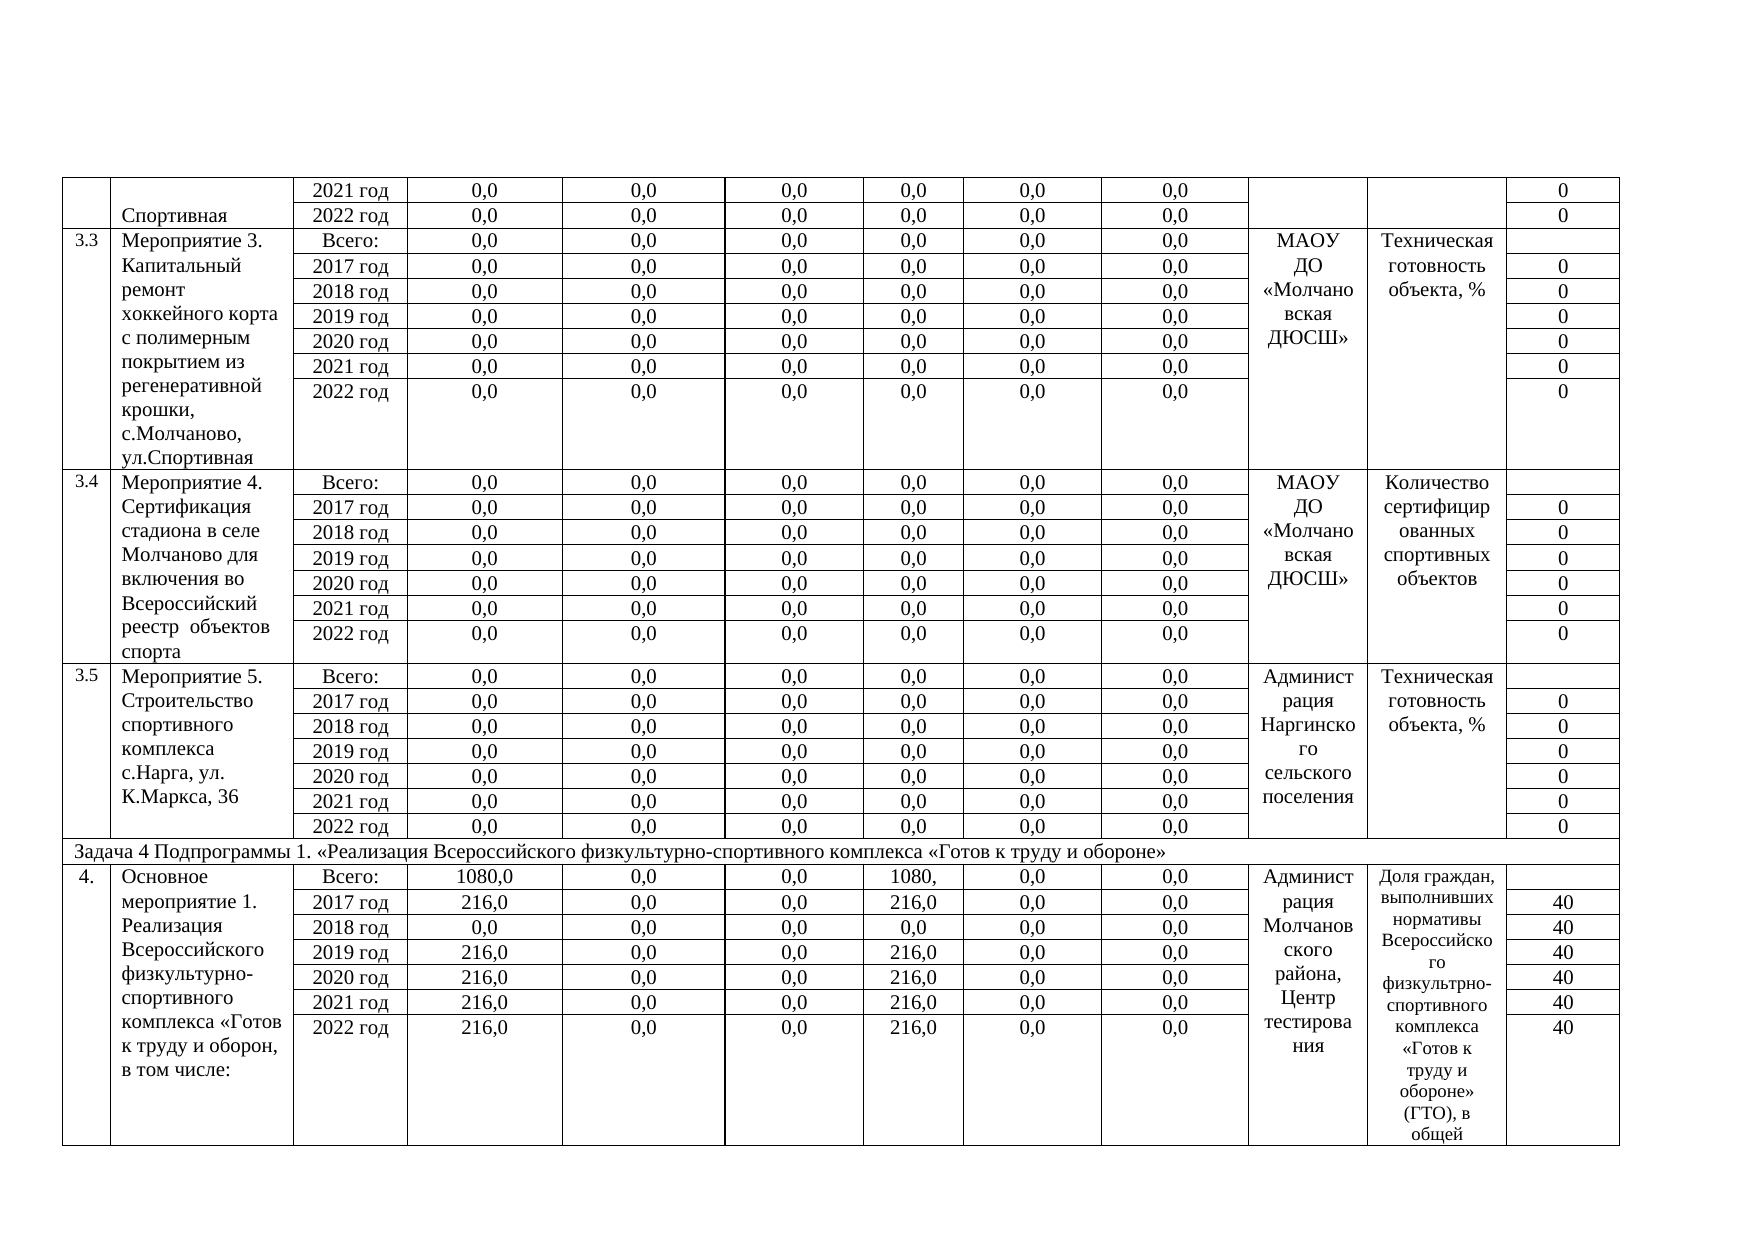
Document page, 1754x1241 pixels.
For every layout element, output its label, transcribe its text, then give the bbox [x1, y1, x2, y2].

table_cell 0,0 [726, 279, 863, 303]
table_cell 216,0 [864, 890, 963, 914]
table_cell 0,0 [563, 714, 724, 738]
table_cell 0,0 [563, 545, 724, 569]
table_cell 0,0 [1102, 915, 1248, 939]
table_cell 0,0 [408, 814, 562, 838]
table_cell 0,0 [964, 664, 1101, 688]
table_cell 0,0 [563, 596, 724, 620]
table_cell 0,0 [726, 865, 863, 888]
table_cell 0,0 [1102, 495, 1248, 519]
table_cell 0,0 [964, 520, 1101, 544]
table_cell 2021 год [294, 990, 407, 1014]
table_cell Всего: [294, 229, 407, 252]
table_cell 0,0 [1102, 714, 1248, 738]
table_cell 0,0 [964, 865, 1101, 888]
table_cell 0,0 [408, 229, 562, 252]
table_cell 0,0 [864, 621, 963, 663]
table_cell 0,0 [726, 789, 863, 813]
table_cell 0,0 [563, 621, 724, 663]
table_cell 1080,0 [408, 865, 562, 888]
table_cell 2018 год [294, 520, 407, 544]
table_cell 0,0 [1102, 990, 1248, 1014]
table_cell 40 [1507, 965, 1619, 989]
table_cell 0 [1507, 304, 1619, 328]
table_cell 0,0 [408, 254, 562, 278]
table_cell 0 [1507, 495, 1619, 519]
table_cell 0,0 [964, 739, 1101, 763]
table_cell 0,0 [408, 178, 562, 202]
table_cell 0,0 [864, 304, 963, 328]
table_cell 0,0 [864, 689, 963, 713]
table_cell 0 [1507, 254, 1619, 278]
table_cell 0,0 [408, 571, 562, 594]
table_cell 0,0 [408, 470, 562, 494]
table_cell 3.4 [63, 470, 110, 663]
table_cell 2020 год [294, 571, 407, 594]
table_cell [1507, 470, 1619, 494]
table_cell 0,0 [1102, 329, 1248, 353]
table_cell 0,0 [864, 495, 963, 519]
table_cell Мероприятие 4. Сертификация стадиона в селе Молчаново для включения во Всероссийский реестр объектов спорта [111, 470, 293, 663]
table_cell 2019 год [294, 739, 407, 763]
table_cell 0,0 [1102, 814, 1248, 838]
table_cell 0 [1507, 354, 1619, 378]
table_cell 2021 год [294, 596, 407, 620]
table_cell 0,0 [964, 621, 1101, 663]
table_cell 2018 год [294, 279, 407, 303]
table_cell Техническая готовность объекта, % [1368, 229, 1506, 469]
table_cell 0 [1507, 621, 1619, 663]
table_cell 0,0 [1102, 470, 1248, 494]
table_cell 0 [1507, 545, 1619, 569]
table_cell 3.5 [63, 664, 110, 838]
table_cell 0,0 [864, 329, 963, 353]
table_cell 0,0 [726, 940, 863, 964]
table_cell 0,0 [1102, 1015, 1248, 1145]
table_cell 0,0 [964, 571, 1101, 594]
table_cell 0,0 [726, 1015, 863, 1145]
table_cell 0,0 [964, 354, 1101, 378]
table_cell 0,0 [408, 203, 562, 227]
table_cell 0,0 [563, 940, 724, 964]
table_cell 0 [1507, 764, 1619, 788]
table_cell 2022 год [294, 203, 407, 227]
table_cell Всего: [294, 664, 407, 688]
table_cell 0 [1507, 714, 1619, 738]
table_cell 0,0 [964, 915, 1101, 939]
table_cell 216,0 [864, 965, 963, 989]
table_cell 0,0 [726, 470, 863, 494]
table_cell 0,0 [726, 229, 863, 252]
table_cell 0,0 [1102, 865, 1248, 888]
table_cell 0,0 [864, 178, 963, 202]
table_cell 2017 год [294, 689, 407, 713]
table_cell 0 [1507, 203, 1619, 227]
table_cell 0,0 [563, 379, 724, 469]
table_cell Количество сертифицированных спортивных объектов [1368, 470, 1506, 663]
table_cell 0,0 [964, 789, 1101, 813]
table_cell 0,0 [864, 354, 963, 378]
table_cell 0,0 [726, 520, 863, 544]
table_cell 0,0 [964, 254, 1101, 278]
table_cell 0,0 [964, 545, 1101, 569]
table_cell 0,0 [1102, 739, 1248, 763]
table_cell Мероприятие 3. Капитальный ремонт хоккейного корта с полимерным покрытием из регенеративной крошки, с.Молчаново, ул.Спортивная [111, 229, 293, 469]
table_cell 2017 год [294, 254, 407, 278]
table_cell 2021 год [294, 354, 407, 378]
table_cell 2019 год [294, 545, 407, 569]
table_cell 0,0 [1102, 304, 1248, 328]
table_cell 0,0 [563, 304, 724, 328]
table_cell 216,0 [864, 1015, 963, 1145]
table_cell 0,0 [964, 940, 1101, 964]
table_cell 0,0 [408, 596, 562, 620]
table_cell 0,0 [726, 890, 863, 914]
table_cell Администрация Молчановского района, Центр тестирования [1249, 865, 1367, 1145]
table_cell 0,0 [864, 279, 963, 303]
table_cell 0,0 [726, 254, 863, 278]
table_cell 2021 год [294, 178, 407, 202]
table_cell 0,0 [563, 279, 724, 303]
table_cell 0,0 [1102, 203, 1248, 227]
table_cell 0,0 [563, 254, 724, 278]
table_cell 0,0 [864, 789, 963, 813]
table_cell 0,0 [864, 229, 963, 252]
table_cell 0,0 [563, 470, 724, 494]
table_cell 0,0 [408, 520, 562, 544]
table_cell 0,0 [1102, 689, 1248, 713]
table_cell 0,0 [1102, 621, 1248, 663]
table_cell 0,0 [864, 915, 963, 939]
table_cell 0,0 [563, 178, 724, 202]
table_cell 0,0 [563, 865, 724, 888]
table_cell 0,0 [408, 739, 562, 763]
table_cell Всего: [294, 865, 407, 888]
table_cell 0,0 [563, 965, 724, 989]
table_cell 2022 год [294, 1015, 407, 1145]
table_cell 216,0 [408, 1015, 562, 1145]
table_cell 0 [1507, 178, 1619, 202]
table_cell 0 [1507, 814, 1619, 838]
table_cell 0,0 [1102, 890, 1248, 914]
table_cell 0,0 [864, 470, 963, 494]
table_cell 0,0 [964, 470, 1101, 494]
table_cell 0,0 [964, 495, 1101, 519]
table_cell 0,0 [726, 764, 863, 788]
table_cell 0,0 [864, 714, 963, 738]
table_cell 0,0 [726, 545, 863, 569]
table_cell 0,0 [408, 764, 562, 788]
table_cell 0,0 [408, 789, 562, 813]
table_cell 216,0 [864, 940, 963, 964]
table_cell 0,0 [1102, 571, 1248, 594]
table_cell 0,0 [1102, 520, 1248, 544]
table_cell 2022 год [294, 379, 407, 469]
table_cell 0,0 [563, 203, 724, 227]
table_cell 0,0 [964, 304, 1101, 328]
table_cell 0,0 [1102, 789, 1248, 813]
table_cell Основное мероприятие 1. Реализация Всероссийского физкультурно-спортивного комплекса «Готов к труду и оборон, в том числе: [111, 865, 293, 1145]
table_cell 0,0 [864, 596, 963, 620]
table_cell 0,0 [1102, 664, 1248, 688]
table_cell 0,0 [726, 329, 863, 353]
table_cell 216,0 [408, 940, 562, 964]
table_cell 0,0 [964, 229, 1101, 252]
table_cell 0 [1507, 689, 1619, 713]
table_cell МАОУ ДО «Молчановская ДЮСШ» [1249, 470, 1367, 663]
table_cell 40 [1507, 890, 1619, 914]
table_cell 0,0 [563, 764, 724, 788]
table_cell 2018 год [294, 915, 407, 939]
table_cell 0,0 [408, 689, 562, 713]
table_cell 0,0 [408, 354, 562, 378]
table_cell 0,0 [726, 965, 863, 989]
table_cell 0,0 [408, 279, 562, 303]
table_cell 0,0 [726, 621, 863, 663]
table_cell 0,0 [1102, 545, 1248, 569]
table_cell 0,0 [964, 203, 1101, 227]
table_cell 0,0 [964, 890, 1101, 914]
table_cell 0,0 [964, 379, 1101, 469]
table_cell 216,0 [408, 965, 562, 989]
table_cell 0,0 [408, 621, 562, 663]
table_cell 2018 год [294, 714, 407, 738]
table_cell МАОУ ДО «Молчановская ДЮСШ» [1249, 229, 1367, 469]
table_cell 0,0 [408, 379, 562, 469]
table_cell 0,0 [563, 664, 724, 688]
table_cell 0,0 [408, 714, 562, 738]
table_cell 0,0 [964, 814, 1101, 838]
table_cell 0 [1507, 789, 1619, 813]
table_cell 0,0 [726, 304, 863, 328]
table_cell 216,0 [408, 990, 562, 1014]
table_cell 0,0 [726, 915, 863, 939]
table_cell 0,0 [864, 571, 963, 594]
table_cell 0,0 [726, 689, 863, 713]
table_cell 0,0 [1102, 965, 1248, 989]
table_cell 0 [1507, 279, 1619, 303]
table_cell 0 [1507, 596, 1619, 620]
table_cell 2017 год [294, 890, 407, 914]
table_cell 216,0 [408, 890, 562, 914]
table_cell 0,0 [563, 495, 724, 519]
table_cell 0,0 [726, 571, 863, 594]
table_cell 0,0 [726, 379, 863, 469]
table_cell 2022 год [294, 621, 407, 663]
table_cell Всего: [294, 470, 407, 494]
table_cell 0,0 [964, 1015, 1101, 1145]
table_cell 0,0 [563, 890, 724, 914]
table_cell 0,0 [864, 520, 963, 544]
table_cell 4. [63, 865, 110, 1145]
table_cell 0,0 [408, 545, 562, 569]
table_cell Техническая готовность объекта, % [1368, 664, 1506, 838]
table_cell 0,0 [864, 254, 963, 278]
table_cell 3.3 [63, 229, 110, 469]
table_cell 2021 год [294, 789, 407, 813]
table_cell 40 [1507, 940, 1619, 964]
table_cell 2020 год [294, 764, 407, 788]
table_cell 0,0 [1102, 940, 1248, 964]
table_cell [1507, 865, 1619, 888]
table_cell 0 [1507, 739, 1619, 763]
table_cell 0,0 [726, 664, 863, 688]
table_cell 40 [1507, 1015, 1619, 1145]
table_cell 0,0 [964, 279, 1101, 303]
table_cell 0,0 [563, 1015, 724, 1145]
table_cell 0,0 [1102, 229, 1248, 252]
table_cell 0,0 [408, 495, 562, 519]
table_cell 2017 год [294, 495, 407, 519]
table_cell 0,0 [408, 664, 562, 688]
table_cell 0,0 [726, 203, 863, 227]
table_cell 0 [1507, 520, 1619, 544]
table_cell 1080, [864, 865, 963, 888]
table_cell 0,0 [563, 329, 724, 353]
table_cell Задача 4 Подпрограммы 1. «Реализация Всероссийского физкультурно-спортивного комплекса «Готов к труду и обороне» [63, 839, 1619, 863]
table_cell 216,0 [864, 990, 963, 1014]
table_cell 0,0 [563, 915, 724, 939]
table_cell 2019 год [294, 304, 407, 328]
table_cell 0,0 [408, 304, 562, 328]
table_cell 0,0 [864, 814, 963, 838]
table_cell 0,0 [1102, 254, 1248, 278]
table_cell 0,0 [563, 739, 724, 763]
table_cell 0,0 [864, 379, 963, 469]
table_cell 0,0 [726, 814, 863, 838]
table_cell 0,0 [864, 764, 963, 788]
table_cell 0,0 [964, 764, 1101, 788]
table_cell 0,0 [964, 689, 1101, 713]
table_cell 0,0 [864, 203, 963, 227]
table_cell 0 [1507, 379, 1619, 469]
table_cell 0,0 [864, 664, 963, 688]
table_cell 0,0 [864, 545, 963, 569]
table_cell 0,0 [964, 714, 1101, 738]
table_cell 2022 год [294, 814, 407, 838]
table_cell 0,0 [563, 789, 724, 813]
table_cell 2019 год [294, 940, 407, 964]
table_cell 0,0 [563, 354, 724, 378]
table_cell 0,0 [726, 178, 863, 202]
table_cell 0,0 [964, 990, 1101, 1014]
table_cell 0,0 [726, 354, 863, 378]
table_cell 0,0 [964, 965, 1101, 989]
table_cell 0,0 [563, 520, 724, 544]
table_cell 0,0 [726, 495, 863, 519]
table_cell Мероприятие 5. Строительство спортивного комплекса с.Нарга, ул. К.Маркса, 36 [111, 664, 293, 838]
table_cell 0,0 [726, 714, 863, 738]
table_cell 2020 год [294, 965, 407, 989]
table_cell 0,0 [563, 229, 724, 252]
table_cell 0,0 [1102, 764, 1248, 788]
table_cell Доля граждан, выполнивших нормативы Всероссийского физкультрно-спортивного комплекса «Готов к труду и обороне» (ГТО), в общей численности населения, принявшего участие в сдаче нормативов Всероссийского физкультурно-спортивного комплекса «Готов к труду и обороне» (ГТО), % [1368, 865, 1506, 1145]
table_cell 0,0 [1102, 596, 1248, 620]
table_cell 0,0 [864, 739, 963, 763]
table_cell 0 [1507, 329, 1619, 353]
table_cell 0,0 [726, 739, 863, 763]
table_cell 0,0 [1102, 279, 1248, 303]
table_cell 0,0 [563, 571, 724, 594]
table_cell 40 [1507, 915, 1619, 939]
table_cell 40 [1507, 990, 1619, 1014]
table_cell 0,0 [1102, 178, 1248, 202]
table_cell 0,0 [1102, 379, 1248, 469]
table_cell 2020 год [294, 329, 407, 353]
table_cell 0,0 [726, 596, 863, 620]
table_cell 0,0 [964, 596, 1101, 620]
table_cell 0 [1507, 571, 1619, 594]
table_cell Администрация Наргинского сельского поселения [1249, 664, 1367, 838]
table_cell [1507, 664, 1619, 688]
table_cell 0,0 [1102, 354, 1248, 378]
table_cell 0,0 [563, 814, 724, 838]
table_cell 0,0 [964, 329, 1101, 353]
table_cell 0,0 [563, 990, 724, 1014]
table_cell 0,0 [408, 915, 562, 939]
table_cell 0,0 [964, 178, 1101, 202]
table_cell [1507, 229, 1619, 252]
table_cell 0,0 [563, 689, 724, 713]
table_cell 0,0 [726, 990, 863, 1014]
table_cell 0,0 [408, 329, 562, 353]
